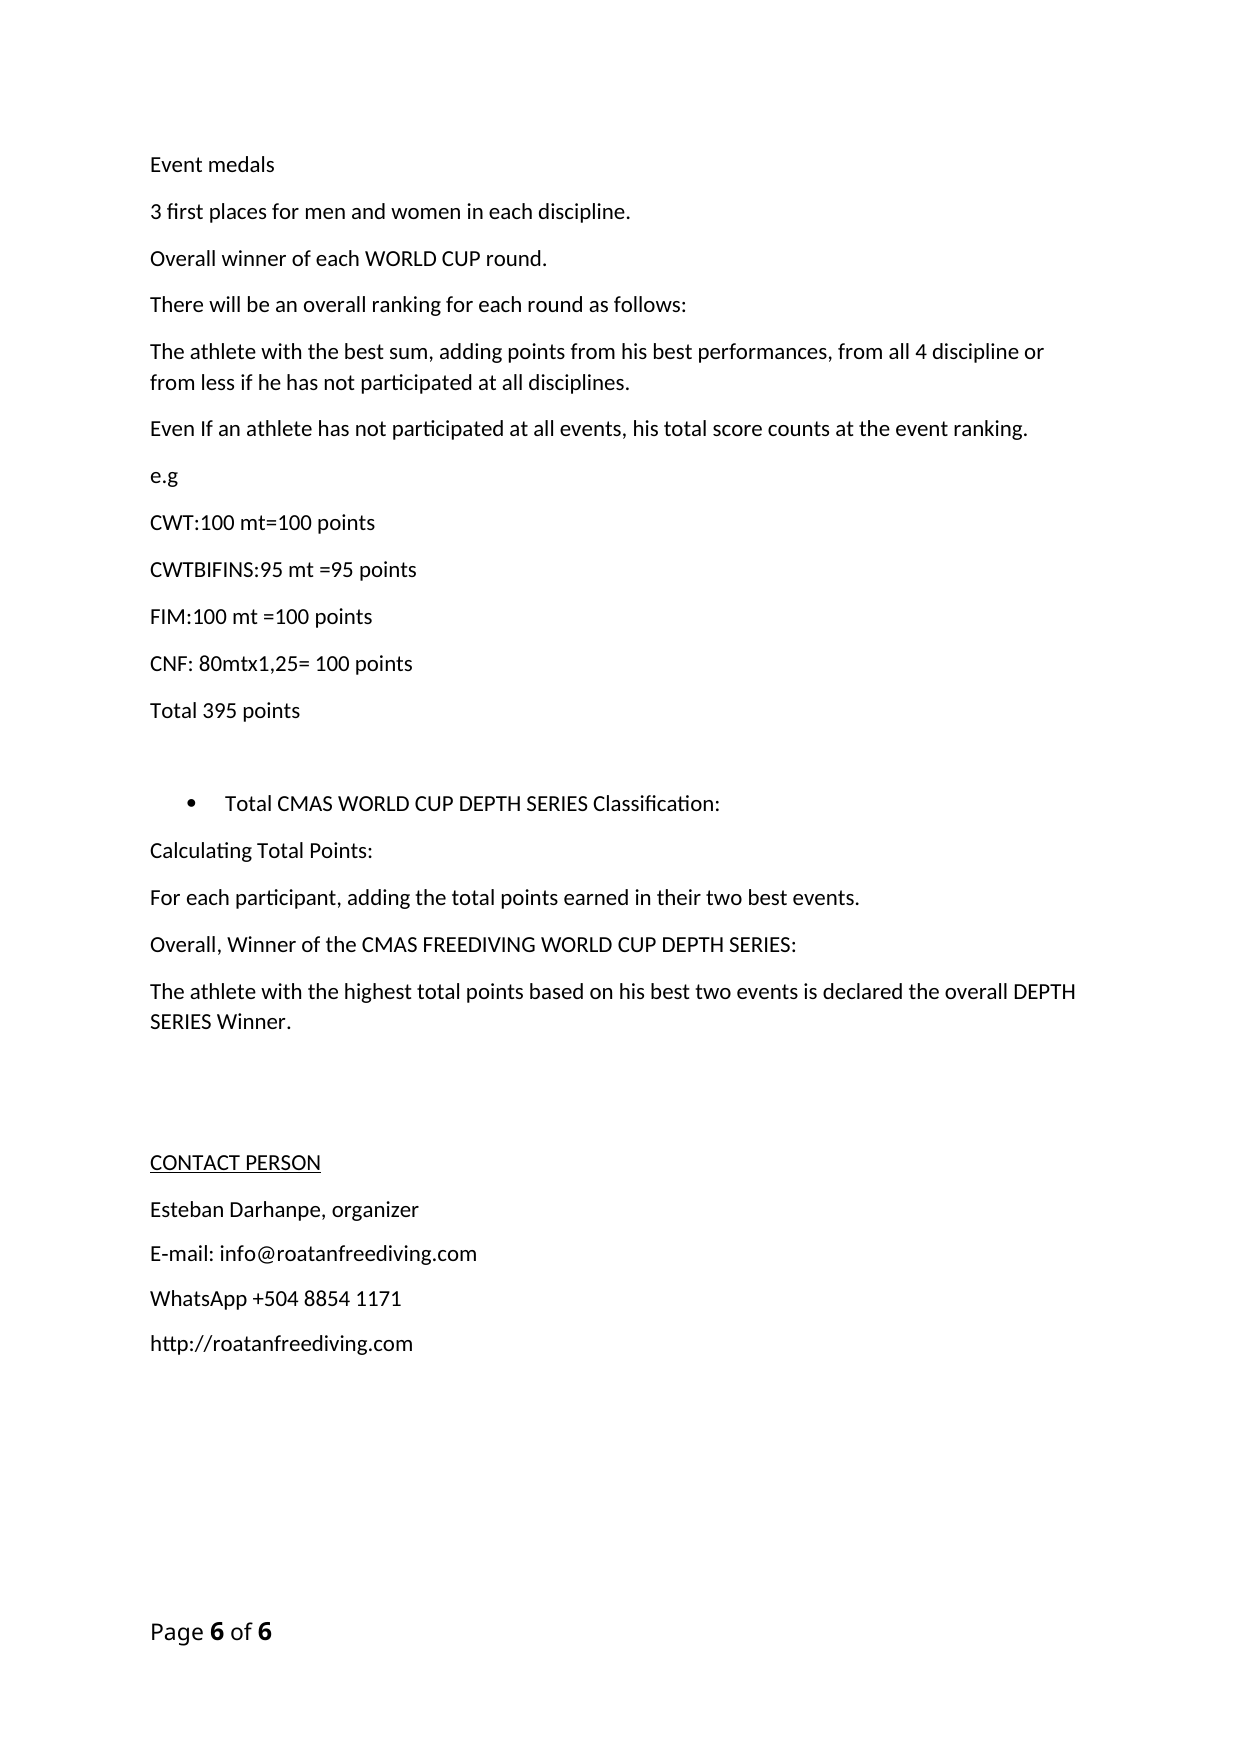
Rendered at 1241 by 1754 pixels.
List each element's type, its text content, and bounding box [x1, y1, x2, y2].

text Total 395 points [150, 696, 1090, 724]
text Overall winner of each WORLD CUP round. [150, 244, 1090, 272]
text CNF: 80mtx1,25= 100 points [150, 649, 1090, 677]
text Overall, Winner of the CMAS FREEDIVING WORLD CUP DEPTH SERIES: [150, 930, 1090, 958]
text e.g [150, 461, 1090, 489]
list Total CMAS WORLD CUP DEPTH SERIES Classification: [187, 789, 1090, 818]
text Event medals [150, 150, 1090, 178]
text WhatsApp +504 8854 1171 [150, 1284, 1090, 1312]
text E‐mail: info@roatanfreediving.com [150, 1239, 1090, 1267]
text CWT:100 mt=100 points [150, 508, 1090, 536]
text CWTBIFINS:95 mt =95 points [150, 555, 1090, 583]
text The athlete with the highest total points based on his best two events is declared the overall DEPTH SERIES Winner. [150, 977, 1090, 1035]
text 3 first places for men and women in each discipline. [150, 197, 1090, 225]
text FIM:100 mt =100 points [150, 602, 1090, 630]
text Esteban Darhanpe, organizer [150, 1195, 1090, 1223]
text CONTACT PERSON [150, 1148, 1090, 1176]
text http://roatanfreediving.com [150, 1329, 1090, 1357]
text Even If an athlete has not participated at all events, his total score counts at the event ranking. [150, 414, 1090, 443]
text Calculating Total Points: [150, 836, 1090, 864]
text For each participant, adding the total points earned in their two best events. [150, 883, 1090, 911]
text There will be an overall ranking for each round as follows: [150, 291, 1090, 319]
text The athlete with the best sum, adding points from his best performances, from all 4 discipline or from less if he has not participated at all disciplines. [150, 337, 1090, 396]
